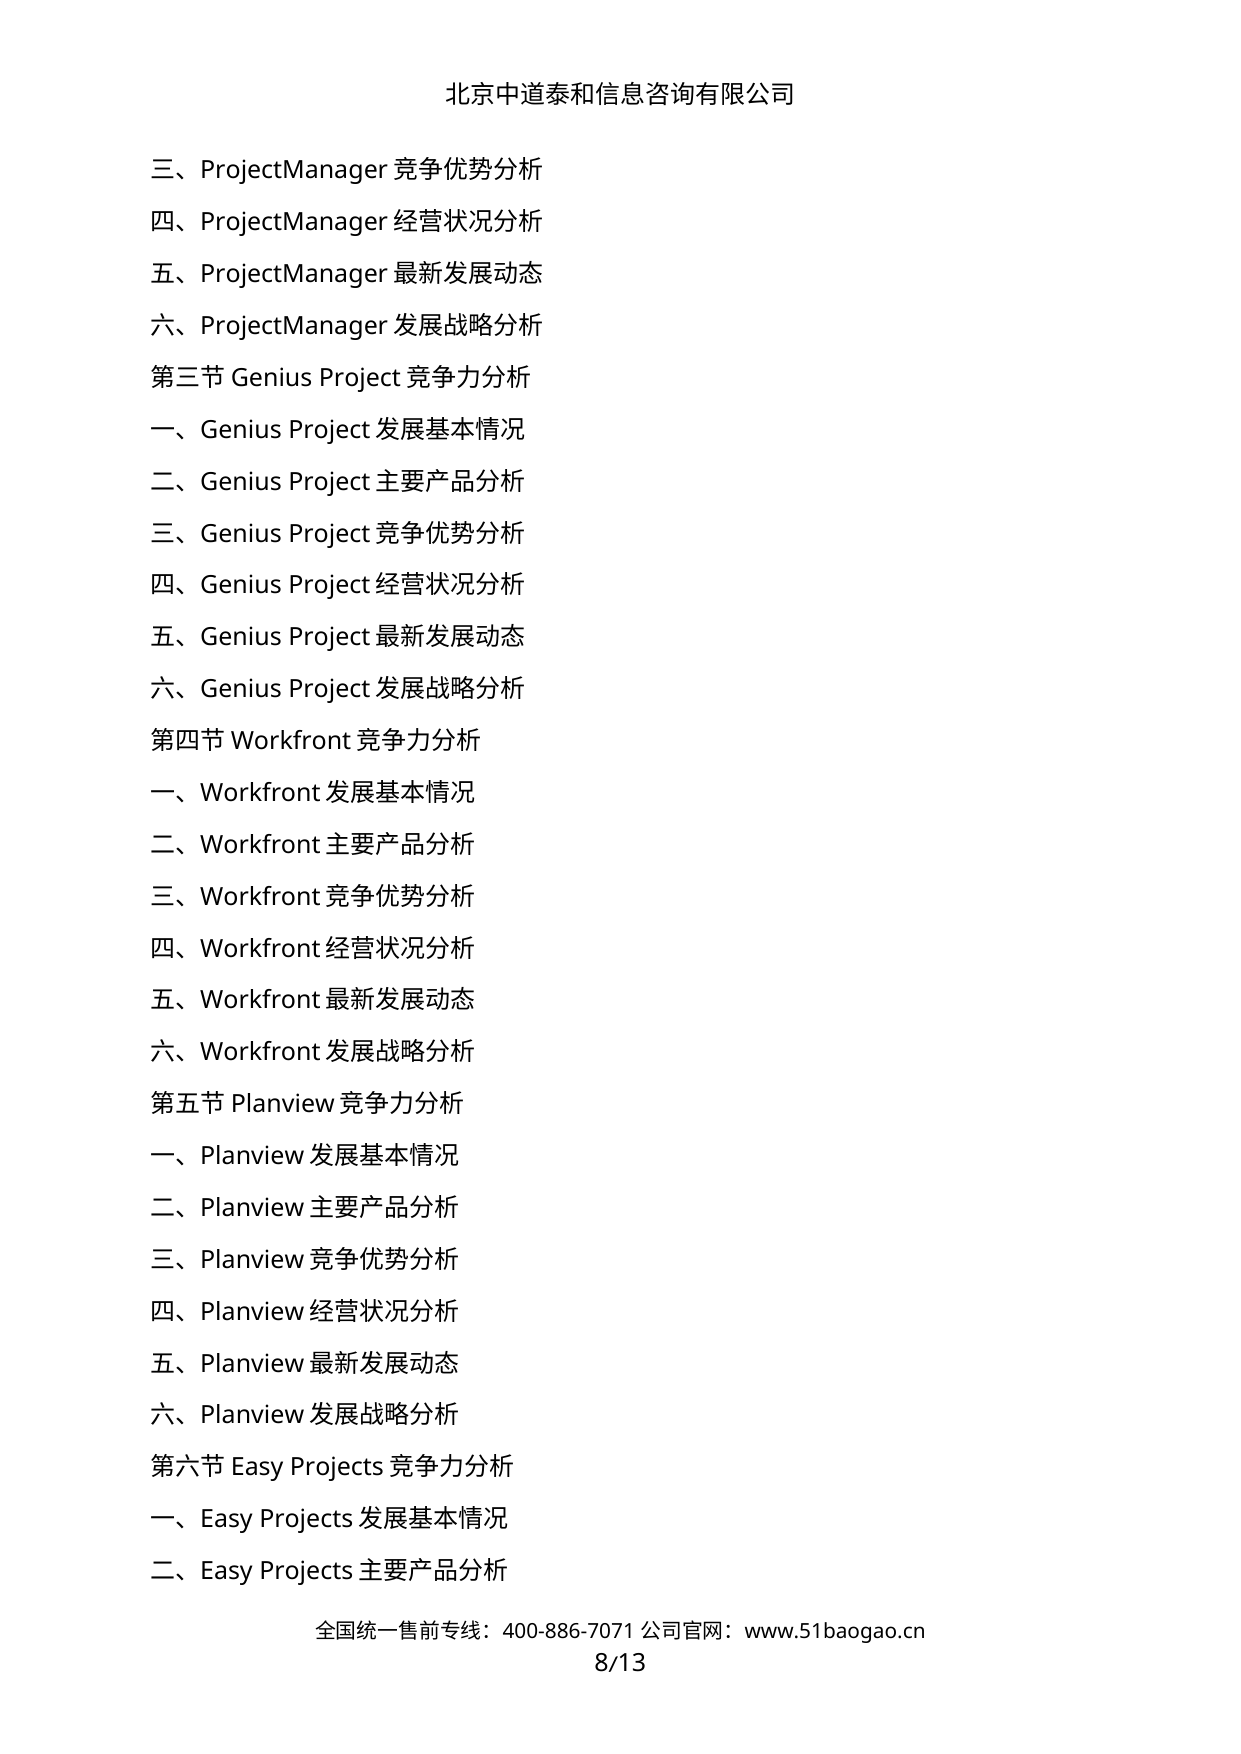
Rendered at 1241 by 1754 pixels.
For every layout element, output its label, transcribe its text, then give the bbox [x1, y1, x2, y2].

text 一、Workfront发展基本情况 [150, 772, 1090, 809]
text 三、Workfront竞争优势分析 [150, 876, 1090, 912]
text 二、Workfront主要产品分析 [150, 824, 1090, 861]
text 第五节 Planview竞争力分析 [150, 1084, 1090, 1120]
text 二、Easy Projects主要产品分析 [150, 1551, 1090, 1587]
text 四、Workfront经营状况分析 [150, 928, 1090, 964]
text 四、Planview经营状况分析 [150, 1291, 1090, 1327]
text 二、Planview主要产品分析 [150, 1187, 1090, 1224]
text 五、Workfront最新发展动态 [150, 980, 1090, 1016]
text 五、ProjectManager最新发展动态 [150, 254, 1090, 290]
text 二、Genius Project主要产品分析 [150, 461, 1090, 497]
text 六、Planview发展战略分析 [150, 1395, 1090, 1431]
text 三、Planview竞争优势分析 [150, 1239, 1090, 1276]
text 六、Workfront发展战略分析 [150, 1032, 1090, 1068]
text 四、ProjectManager经营状况分析 [150, 202, 1090, 238]
text 五、Planview最新发展动态 [150, 1343, 1090, 1379]
text 六、ProjectManager发展战略分析 [150, 306, 1090, 342]
text 一、Planview发展基本情况 [150, 1136, 1090, 1172]
text 六、Genius Project发展战略分析 [150, 669, 1090, 705]
text 一、Genius Project发展基本情况 [150, 409, 1090, 446]
text 三、Genius Project竞争优势分析 [150, 513, 1090, 549]
text 第三节 Genius Project竞争力分析 [150, 357, 1090, 394]
text 五、Genius Project最新发展动态 [150, 617, 1090, 653]
text 第四节 Workfront竞争力分析 [150, 721, 1090, 757]
text 第六节 Easy Projects竞争力分析 [150, 1447, 1090, 1483]
text 四、Genius Project经营状况分析 [150, 565, 1090, 601]
text 三、ProjectManager竞争优势分析 [150, 150, 1090, 186]
text 一、Easy Projects发展基本情况 [150, 1499, 1090, 1535]
